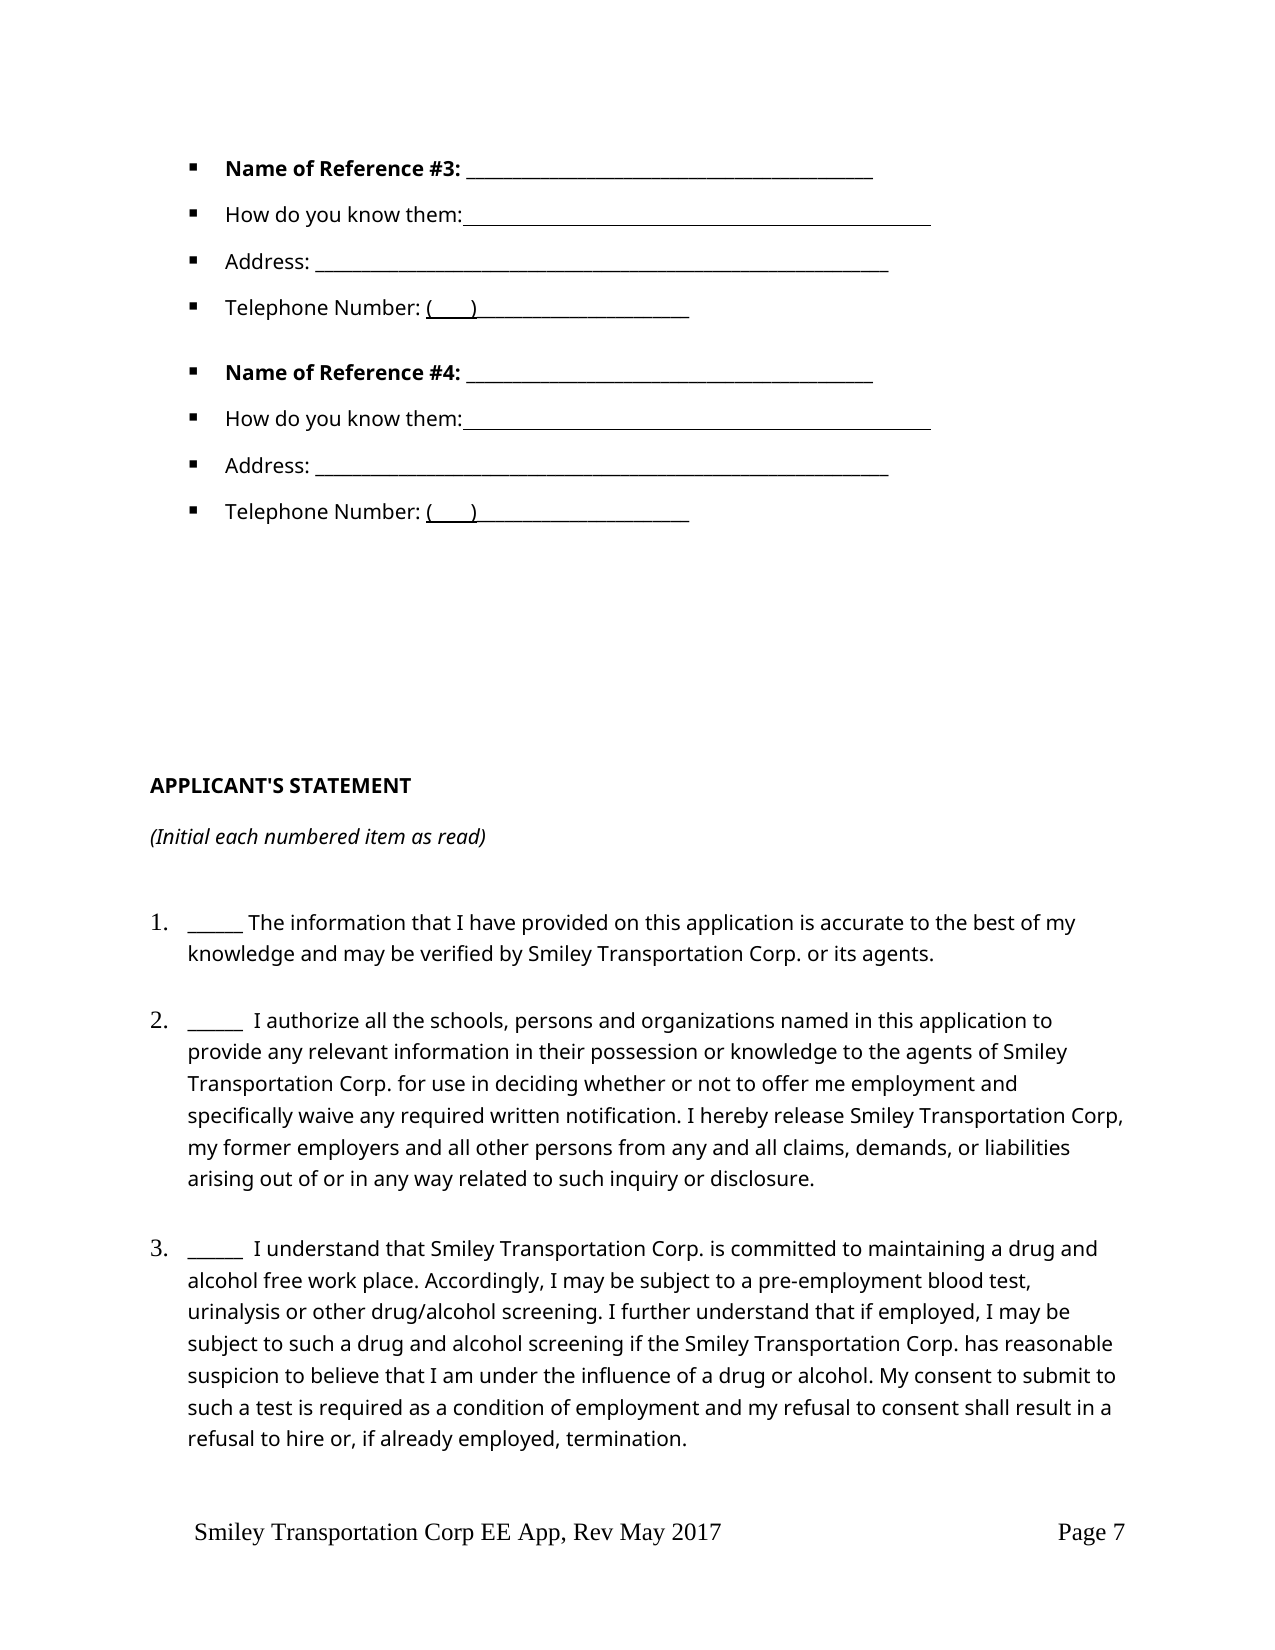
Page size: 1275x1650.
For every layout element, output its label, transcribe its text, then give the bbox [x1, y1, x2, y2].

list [187, 247, 1125, 275]
list Name of Reference #3: ____________________________________________ [187, 154, 1125, 183]
list ______ I authorize all the schools, persons and organizations named in this application to provide any relevant information in their possession or knowledge to the agents of Smiley Transportation Corp. for use in deciding whether or not to offer me employment and specifically waive any required written notification. I hereby release Smiley Transportation Corp, my former employers and all other persons from any and all claims, demands, or liabilities arising out of or in any way related to such inquiry or disclosure. [150, 1005, 1125, 1193]
list Telephone Number: ( )_______________________ [187, 497, 1125, 525]
list Name of Reference #4: ____________________________________________ [187, 358, 1125, 387]
text APPLICANT'S STATEMENT [150, 740, 1125, 799]
text (Initial each numbered item as read) [150, 822, 1125, 851]
list How do you know them: [187, 201, 1125, 229]
list ______ The information that I have provided on this application is accurate to the best of my knowledge and may be verified by Smiley Transportation Corp. or its agents. [150, 907, 1125, 968]
list Telephone Number: ( )_______________________ [187, 293, 1125, 322]
list How do you know them: [187, 404, 1125, 433]
list Address: ______________________________________________________________ [187, 451, 1125, 479]
list ______ I understand that Smiley Transportation Corp. is committed to maintaining a drug and alcohol free work place. Accordingly, I may be subject to a pre-employment blood test, urinalysis or other drug/alcohol screening. I further understand that if employed, I may be subject to such a drug and alcohol screening if the Smiley Transportation Corp. has reasonable suspicion to believe that I am under the influence of a drug or alcohol. My consent to submit to such a test is required as a condition of employment and my refusal to consent shall result in a refusal to hire or, if already employed, termination. [150, 1233, 1125, 1453]
